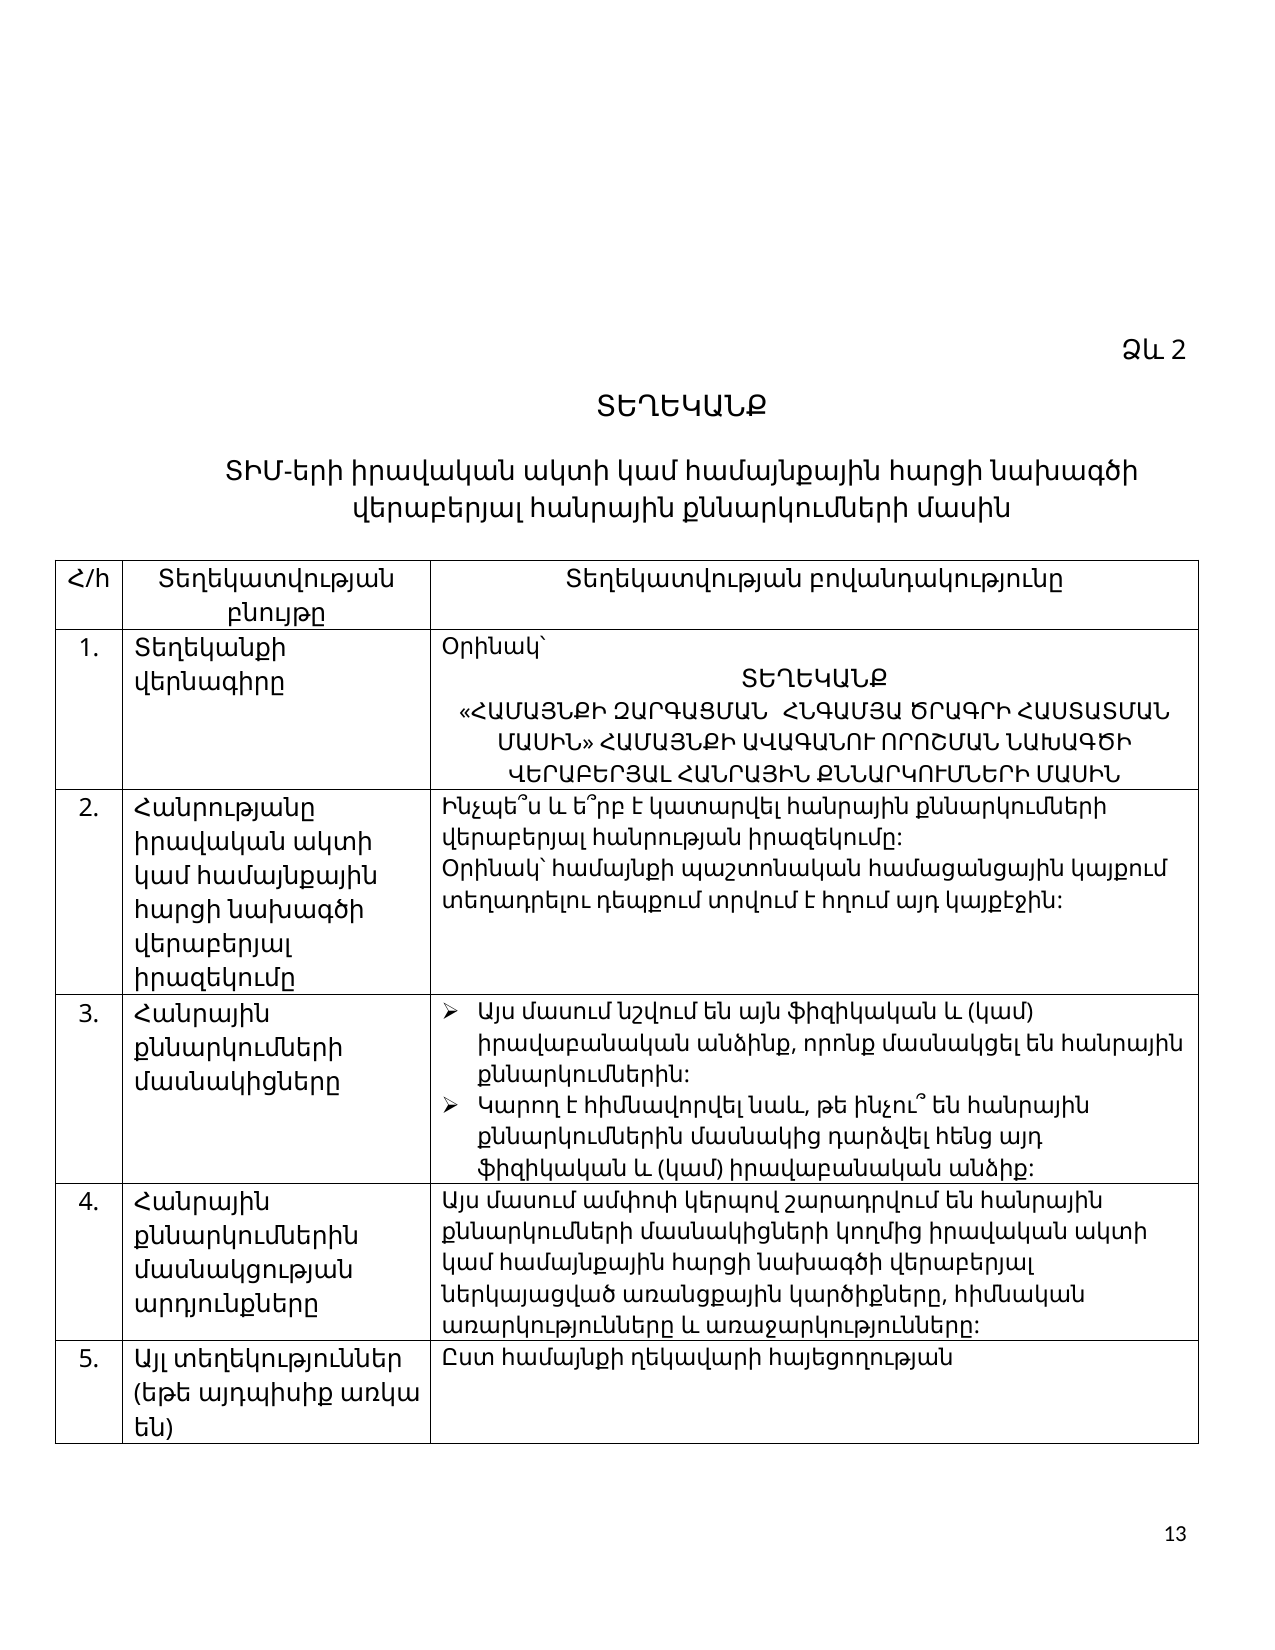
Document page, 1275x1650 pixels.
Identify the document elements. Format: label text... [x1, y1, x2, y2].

table_header Հ/հ [56, 561, 122, 629]
text Ձև 2 [177, 330, 1186, 367]
table_cell Ըստ համայնքի ղեկավարի հայեցողության [431, 1341, 1198, 1443]
table_cell Ինչպե՞ս և ե՞րբ է կատարվել հանրային քննարկումների վերաբերյալ հանրության իրազեկումը: Օրինակ՝ համայնքի պաշտոնական համացանցային կայքում տեղադրելու դեպքում տրվում է հղում այդ կայքէջին: [431, 790, 1198, 994]
table_cell Տեղեկանքի վերնագիրը [123, 630, 430, 789]
text ՏԵՂԵԿԱՆՔ [177, 385, 1186, 425]
table_cell Հանրային քննարկումների մասնակիցները [123, 995, 430, 1183]
table_header Տեղեկատվության բովանդակությունը [431, 561, 1198, 629]
table_cell Այլ տեղեկություններ (եթե այդպիսիք առկա են) [123, 1341, 430, 1443]
table_cell 4. [56, 1184, 122, 1340]
table_cell Հանրային քննարկումներին մասնակցության արդյունքները [123, 1184, 430, 1340]
table_cell Հանրությանը իրավական ակտի կամ համայնքային հարցի նախագծի վերաբերյալ իրազեկումը [123, 790, 430, 994]
table_cell Այս մասում նշվում են այն ֆիզիկական և (կամ) իրավաբանական անձինք, որոնք մասնակցել են հանրային քննարկումներին: Կարող է հիմնավորվել նաև, թե ինչու՞ են հանրային քննարկումներին մասնակից դարձվել հենց այդ ֆիզիկական և (կամ) իրավաբանական անձիք: [431, 995, 1198, 1183]
table_cell 5. [56, 1341, 122, 1443]
table_cell Օրինակ՝ ՏԵՂԵԿԱՆՔ «ՀԱՄԱՅՆՔԻ ԶԱՐԳԱՑՄԱՆ ՀՆԳԱՄՅԱ ԾՐԱԳՐԻ ՀԱՍՏԱՏՄԱՆ ՄԱՍԻՆ» ՀԱՄԱՅՆՔԻ ԱՎԱԳԱՆՈՒ ՈՐՈՇՄԱՆ ՆԱԽԱԳԾԻ ՎԵՐԱԲԵՐՅԱԼ ՀԱՆՐԱՅԻՆ ՔՆՆԱՐԿՈՒՄՆԵՐԻ ՄԱՍԻՆ [431, 630, 1198, 789]
table_cell 1. [56, 630, 122, 789]
text ՏԻՄ-երի իրավական ակտի կամ համայնքային հարցի նախագծի վերաբերյալ հանրային քննարկումների մասին [177, 452, 1186, 525]
table_cell 3. [56, 995, 122, 1183]
table_header Տեղեկատվության բնույթը [123, 561, 430, 629]
table_cell 2. [56, 790, 122, 994]
table_cell Այս մասում ամփոփ կերպով շարադրվում են հանրային քննարկումների մասնակիցների կողմից իրավական ակտի կամ համայնքային հարցի նախագծի վերաբերյալ ներկայացված առանցքային կարծիքները, հիմնական առարկությունները և առաջարկությունները: [431, 1184, 1198, 1340]
